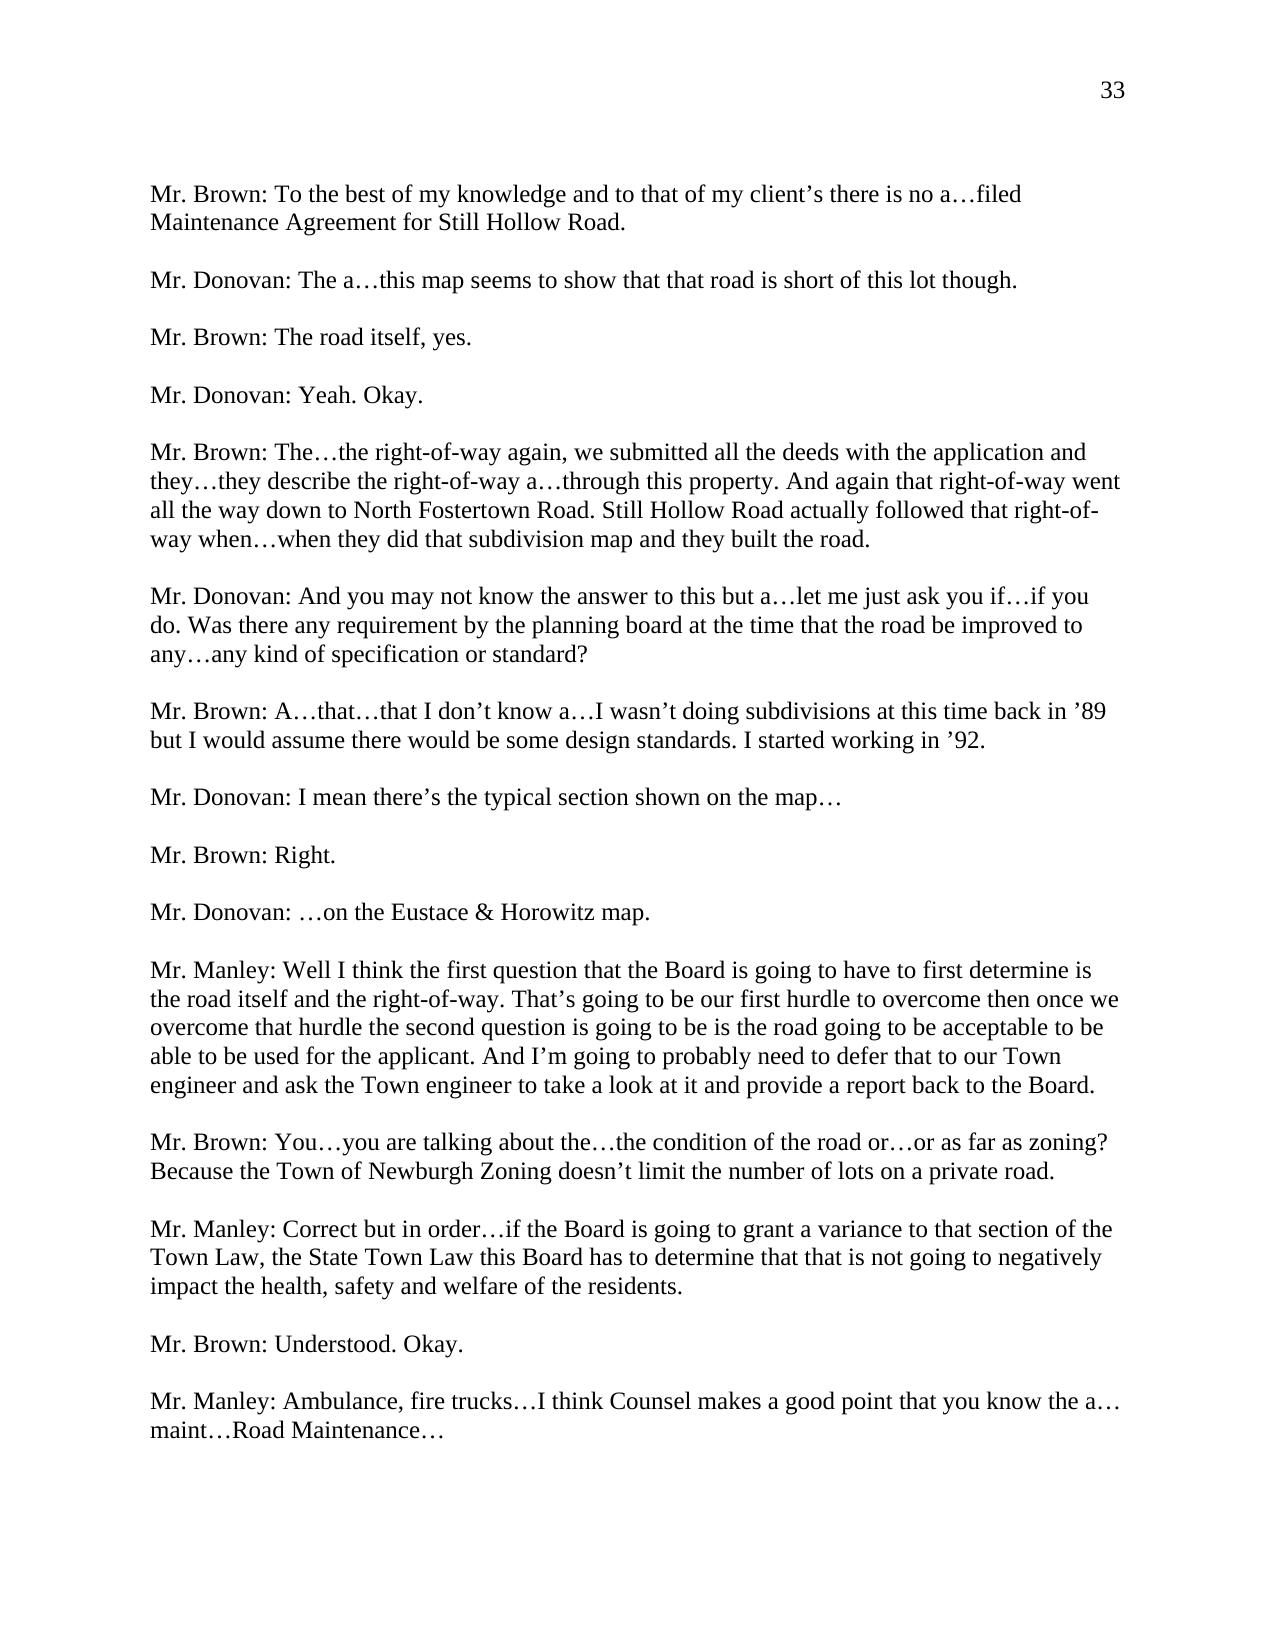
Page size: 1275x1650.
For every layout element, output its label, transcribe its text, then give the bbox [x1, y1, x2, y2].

text Mr. Brown: Right. [150, 840, 1125, 869]
text Mr. Brown: A…that…that I don’t know a…I wasn’t doing subdivisions at this time back in ’89 but I would assume there would be some design standards. I started working in ’92. [150, 696, 1125, 754]
text Mr. Donovan: The a…this map seems to show that that road is short of this lot though. [150, 265, 1125, 294]
text Mr. Brown: Understood. Okay. [150, 1329, 1125, 1357]
text Mr. Manley: Well I think the first question that the Board is going to have to first determine is the road itself and the right-of-way. That’s going to be our first hurdle to overcome then once we overcome that hurdle the second question is going to be is the road going to be acceptable to be able to be used for the applicant. And I’m going to probably need to defer that to our Town engineer and ask the Town engineer to take a look at it and provide a report back to the Board. [150, 955, 1125, 1099]
text Mr. Brown: The…the right-of-way again, we submitted all the deeds with the application and they…they describe the right-of-way a…through this property. And again that right-of-way went all the way down to North Fostertown Road. Still Hollow Road actually followed that right-of-way when…when they did that subdivision map and they built the road. [150, 437, 1125, 552]
text Mr. Manley: Correct but in order…if the Board is going to grant a variance to that section of the Town Law, the State Town Law this Board has to determine that that is not going to negatively impact the health, safety and welfare of the residents. [150, 1214, 1125, 1300]
text Mr. Brown: You…you are talking about the…the condition of the road or…or as far as zoning? Because the Town of Newburgh Zoning doesn’t limit the number of lots on a private road. [150, 1127, 1125, 1185]
text Mr. Manley: Ambulance, fire trucks…I think Counsel makes a good point that you know the a…maint…Road Maintenance… [150, 1386, 1125, 1444]
text Mr. Brown: To the best of my knowledge and to that of my client’s there is no a…filed Maintenance Agreement for Still Hollow Road. [150, 179, 1125, 236]
text Mr. Brown: The road itself, yes. [150, 322, 1125, 351]
text Mr. Donovan: I mean there’s the typical section shown on the map… [150, 782, 1125, 811]
text Mr. Donovan: Yeah. Okay. [150, 380, 1125, 409]
text Mr. Donovan: And you may not know the answer to this but a…let me just ask you if…if you do. Was there any requirement by the planning board at the time that the road be improved to any…any kind of specification or standard? [150, 581, 1125, 667]
text Mr. Donovan: …on the Eustace & Horowitz map. [150, 897, 1125, 926]
